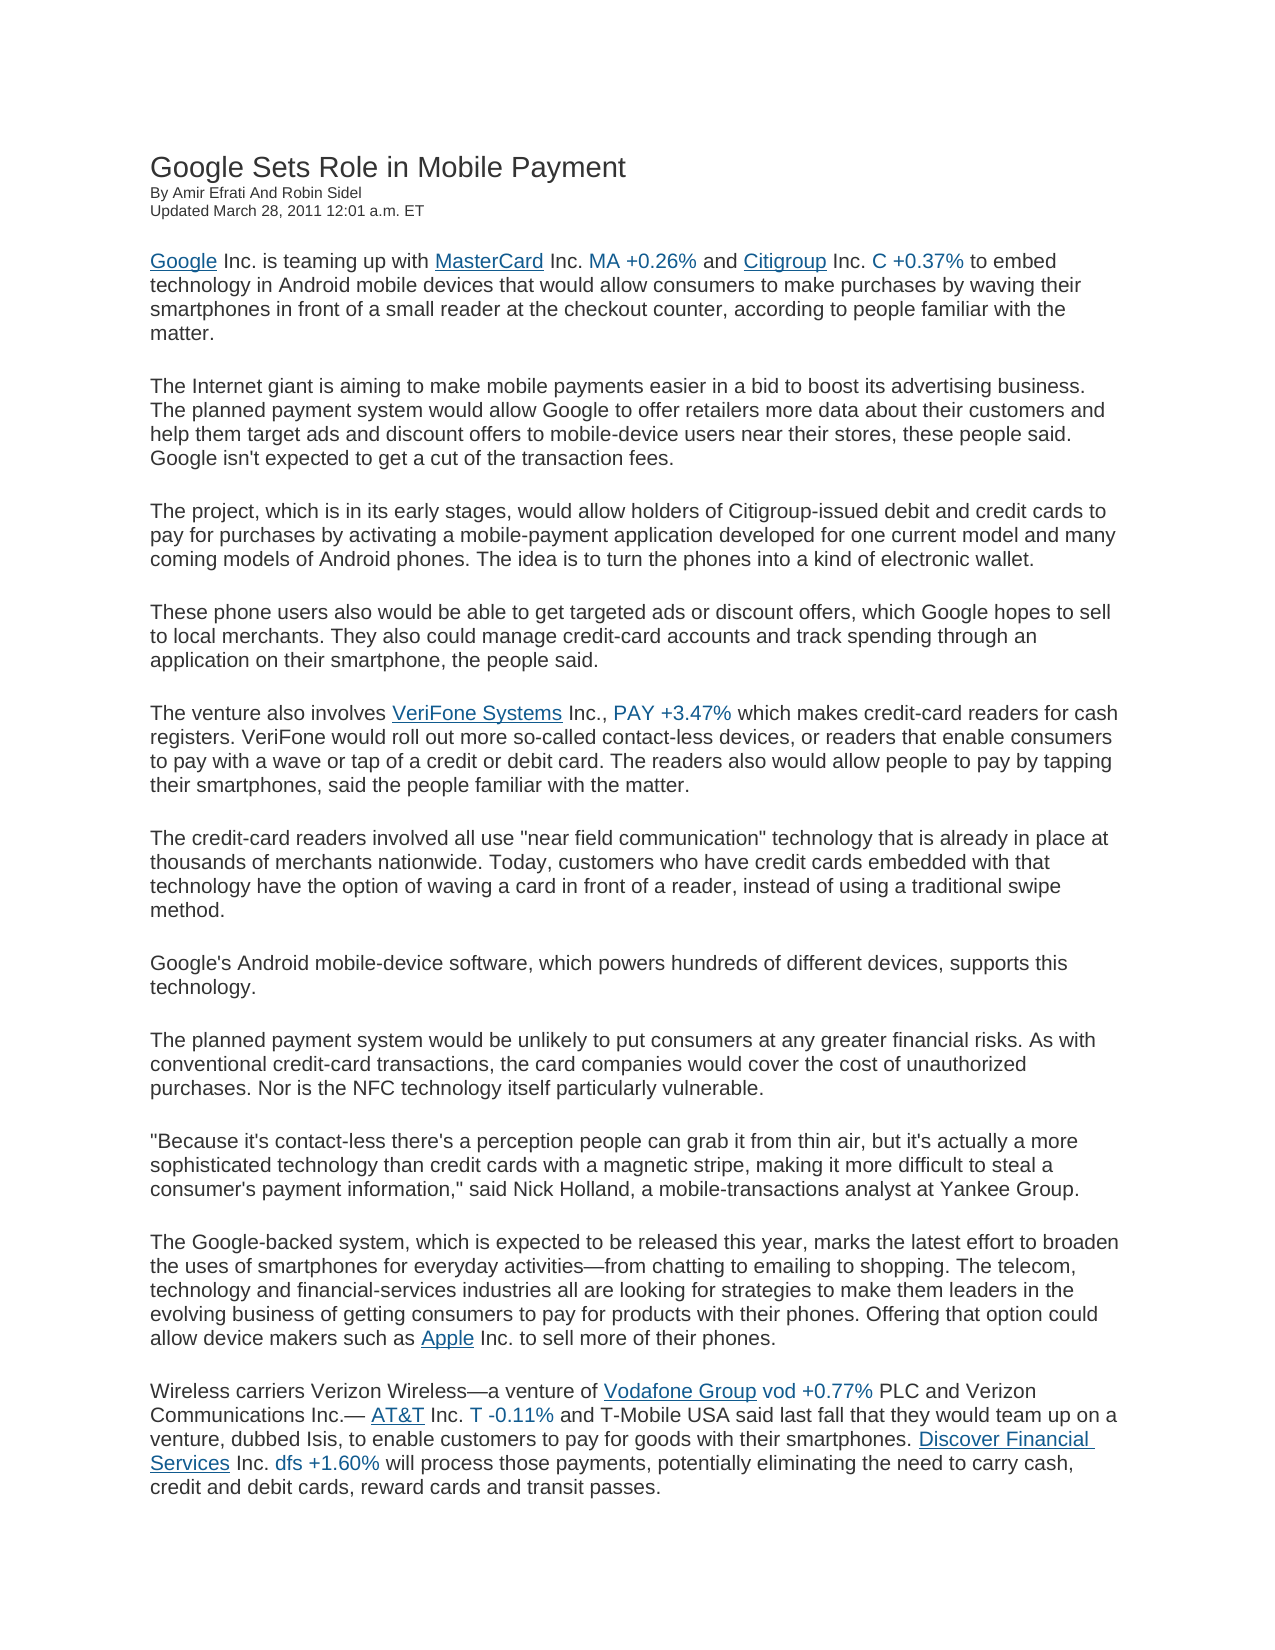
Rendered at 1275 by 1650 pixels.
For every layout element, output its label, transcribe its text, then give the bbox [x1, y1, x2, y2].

text The Internet giant is aiming to make mobile payments easier in a bid to boost its advertising business. The planned payment system would allow Google to offer retailers more data about their customers and help them target ads and discount offers to mobile-device users near their stores, these people said. Google isn't expected to get a cut of the transaction fees. [150, 374, 1125, 469]
text Google's Android mobile-device software, which powers hundreds of different devices, supports this technology. [150, 951, 1125, 999]
text The project, which is in its early stages, would allow holders of Citigroup-issued debit and credit cards to pay for purchases by activating a mobile-payment application developed for one current model and many coming models of Android phones. The idea is to turn the phones into a kind of electronic wallet. [150, 499, 1125, 571]
text These phone users also would be able to get targeted ads or discount offers, which Google hopes to sell to local merchants. They also could manage credit-card accounts and track spending through an application on their smartphone, the people said. [150, 600, 1125, 672]
text "Because it's contact-less there's a perception people can grab it from thin air, but it's actually a more sophisticated technology than credit cards with a magnetic stripe, making it more difficult to steal a consumer's payment information," said Nick Holland, a mobile-transactions analyst at Yankee Group. [150, 1129, 1125, 1201]
text By Amir Efrati And Robin Sidel [150, 183, 1125, 202]
text Updated March 28, 2011 12:01 a.m. ET [150, 202, 1125, 219]
text The credit-card readers involved all use "near field communication" technology that is already in place at thousands of merchants nationwide. Today, customers who have credit cards embedded with that technology have the option of waving a card in front of a reader, instead of using a traditional swipe method. [150, 826, 1125, 922]
text The Google-backed system, which is expected to be released this year, marks the latest effort to broaden the uses of smartphones for everyday activities—from chatting to emailing to shopping. The telecom, technology and financial-services industries all are looking for strategies to make them leaders in the evolving business of getting consumers to pay for products with their phones. Offering that option could allow device makers such as Apple Inc. AAPL in Your Value Your Change Short position to sell more of their phones. [150, 1230, 1125, 1350]
text Wireless carriers Verizon Wireless—a venture of Vodafone Group vod +0.77% vod in Your Value Your Change Short position PLC and Verizon Communications Inc.— AT&T Inc. T -0.11% T in Your Value Your Change Short position and T-Mobile USA said last fall that they would team up on a venture, dubbed Isis, to enable customers to pay for goods with their smartphones. Discover Financial Services Inc. dfs +1.60% dfs in Your Value Your Change Short position will process those payments, potentially eliminating the need to carry cash, credit and debit cards, reward cards and transit passes. [150, 1379, 1125, 1499]
text Google Sets Role in Mobile Payment [150, 150, 1125, 183]
text The planned payment system would be unlikely to put consumers at any greater financial risks. As with conventional credit-card transactions, the card companies would cover the cost of unauthorized purchases. Nor is the NFC technology itself particularly vulnerable. [150, 1028, 1125, 1100]
text The venture also involves VeriFone Systems Inc., PAY +3.47% PAY in Your Value Your Change Short position which makes credit-card readers for cash registers. VeriFone would roll out more so-called contact-less devices, or readers that enable consumers to pay with a wave or tap of a credit or debit card. The readers also would allow people to pay by tapping their smartphones, said the people familiar with the matter. [150, 701, 1125, 797]
text Google Inc. GOOG in Your Value Your Change Short position is teaming up with MasterCard Inc. MA +0.26% MA in Your Value Your Change Short position and Citigroup Inc. C +0.37% C in Your Value Your Change Short position to embed technology in Android mobile devices that would allow consumers to make purchases by waving their smartphones in front of a small reader at the checkout counter, according to people familiar with the matter. [150, 249, 1125, 344]
